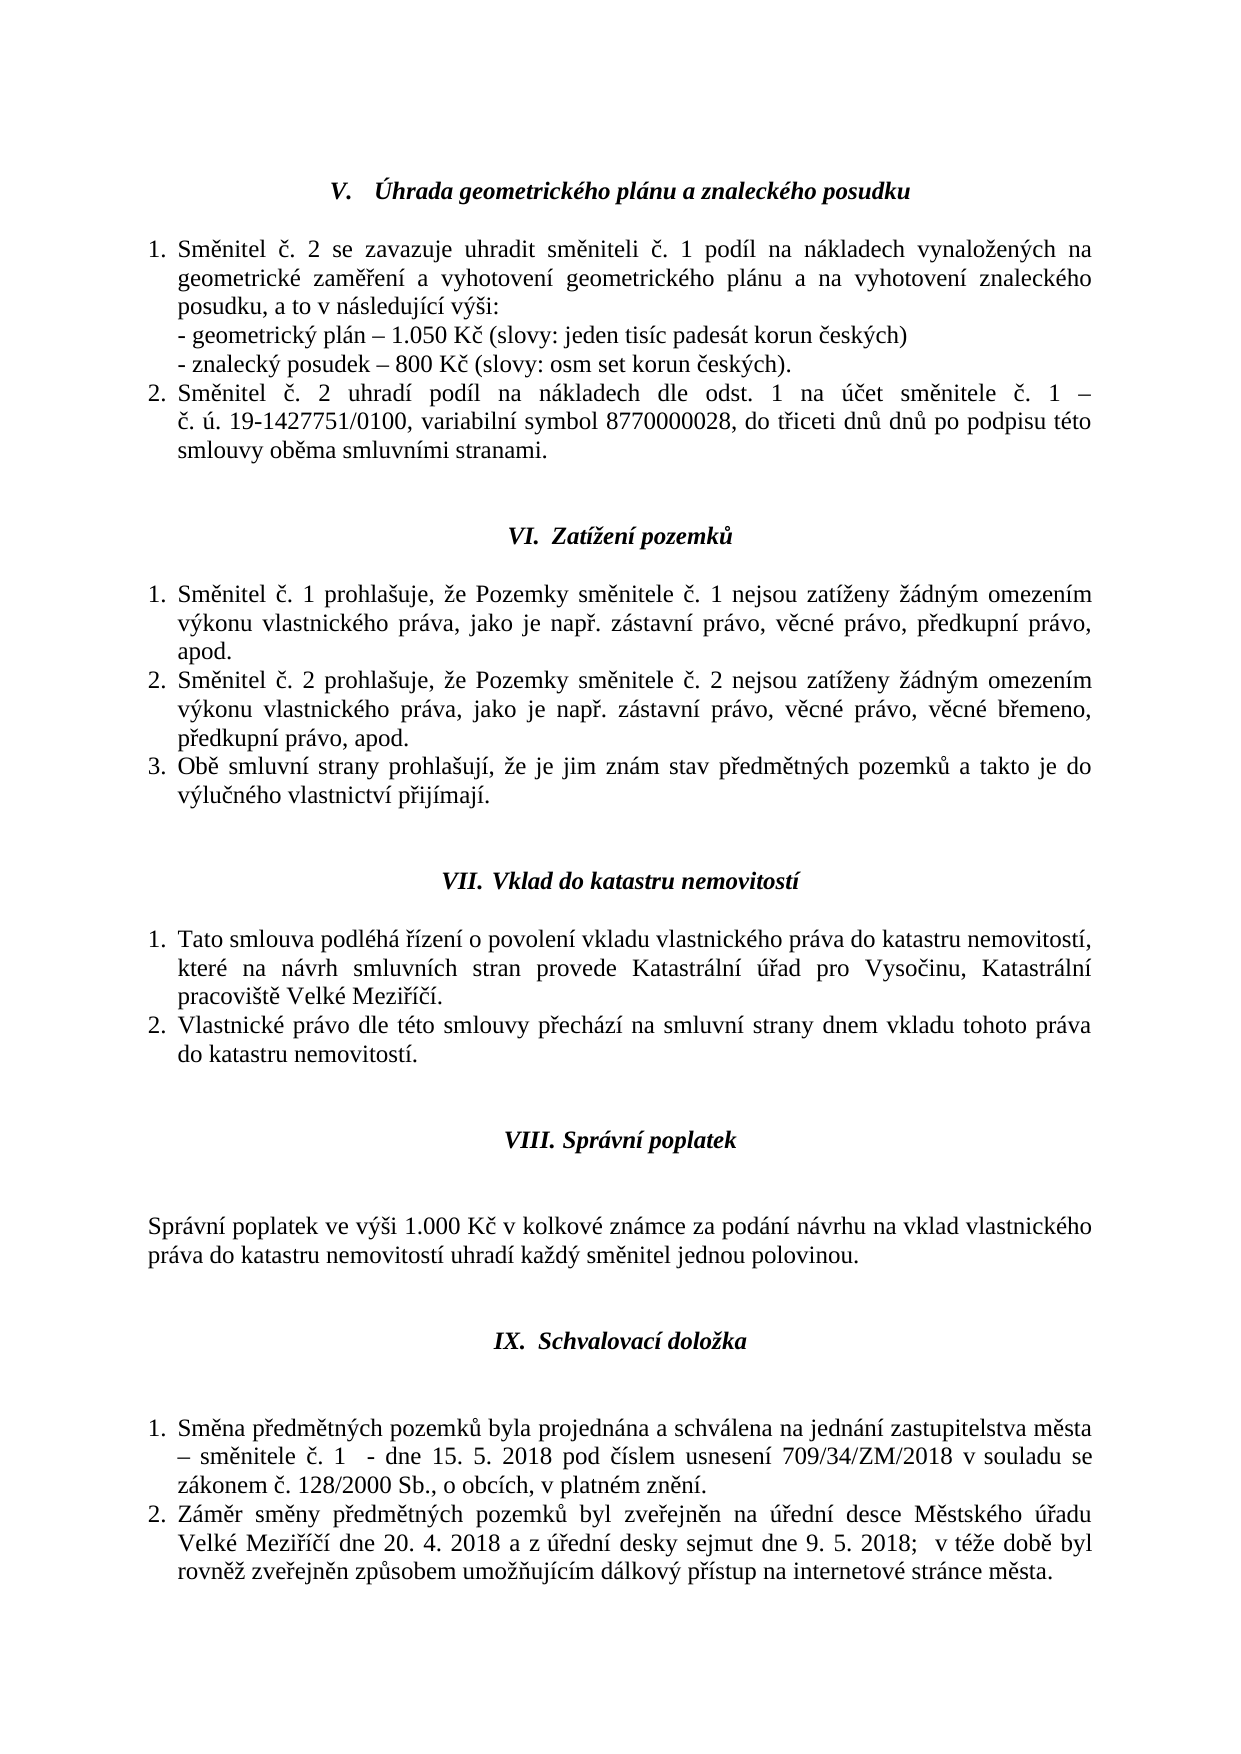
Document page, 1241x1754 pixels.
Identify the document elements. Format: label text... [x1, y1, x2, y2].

list Záměr směny předmětných pozemků byl zveřejněn na úřední desce Městského úřadu Velké Meziříčí dne 20. 4. 2018 a z úřední desky sejmut dne 9. 5. 2018; v téže době byl rovněž zveřejněn způsobem umožňujícím dálkový přístup na internetové stránce města. [148, 1499, 1093, 1585]
subtitle Úhrada geometrického plánu a znaleckého posudku [148, 176, 1093, 205]
list Tato smlouva podléhá řízení o povolení vkladu vlastnického práva do katastru nemovitostí, které na návrh smluvních stran provede Katastrální úřad pro Vysočinu, Katastrální pracoviště Velké Meziříčí. [148, 924, 1093, 1010]
subtitle Zatížení pozemků [148, 521, 1093, 550]
text - geometrický plán – 1.050 Kč (slovy: jeden tisíc padesát korun českých) [148, 320, 1093, 349]
text - znalecký posudek – 800 Kč (slovy: osm set korun českých). [148, 349, 1093, 378]
subtitle Vklad do katastru nemovitostí [148, 866, 1093, 895]
list Obě smluvní strany prohlašují, že je jim znám stav předmětných pozemků a takto je do výlučného vlastnictví přijímají. [148, 751, 1093, 809]
list Správní poplatek ve výši 1.000 Kč v kolkové známce za podání návrhu na vklad vlastnického práva do katastru nemovitostí uhradí každý směnitel jednou polovinou. [148, 1211, 1093, 1269]
subtitle Schvalovací doložka [148, 1326, 1093, 1355]
subtitle Správní poplatek [148, 1125, 1093, 1154]
list Směna předmětných pozemků byla projednána a schválena na jednání zastupitelstva města – směnitele č. 1 - dne 15. 5. 2018 pod číslem usnesení 709/34/ZM/2018 v souladu se zákonem č. 128/2000 Sb., o obcích, v platném znění. [148, 1413, 1093, 1499]
list Směnitel č. 2 prohlašuje, že Pozemky směnitele č. 2 nejsou zatíženy žádným omezením výkonu vlastnického práva, jako je např. zástavní právo, věcné právo, věcné břemeno, předkupní právo, apod. [148, 665, 1093, 751]
list Vlastnické právo dle této smlouvy přechází na smluvní strany dnem vkladu tohoto práva do katastru nemovitostí. [148, 1010, 1093, 1068]
list Směnitel č. 2 uhradí podíl na nákladech dle odst. 1 na účet směnitele č. 1 – č. ú. 19-1427751/0100, variabilní symbol 8770000028, do třiceti dnů dnů po podpisu této smlouvy oběma smluvními stranami. [148, 378, 1093, 464]
list Směnitel č. 1 prohlašuje, že Pozemky směnitele č. 1 nejsou zatíženy žádným omezením výkonu vlastnického práva, jako je např. zástavní právo, věcné právo, předkupní právo, apod. [148, 579, 1093, 665]
list Směnitel č. 2 se zavazuje uhradit směniteli č. 1 podíl na nákladech vynaložených na geometrické zaměření a vyhotovení geometrického plánu a na vyhotovení znaleckého posudku, a to v následující výši: [148, 234, 1093, 320]
